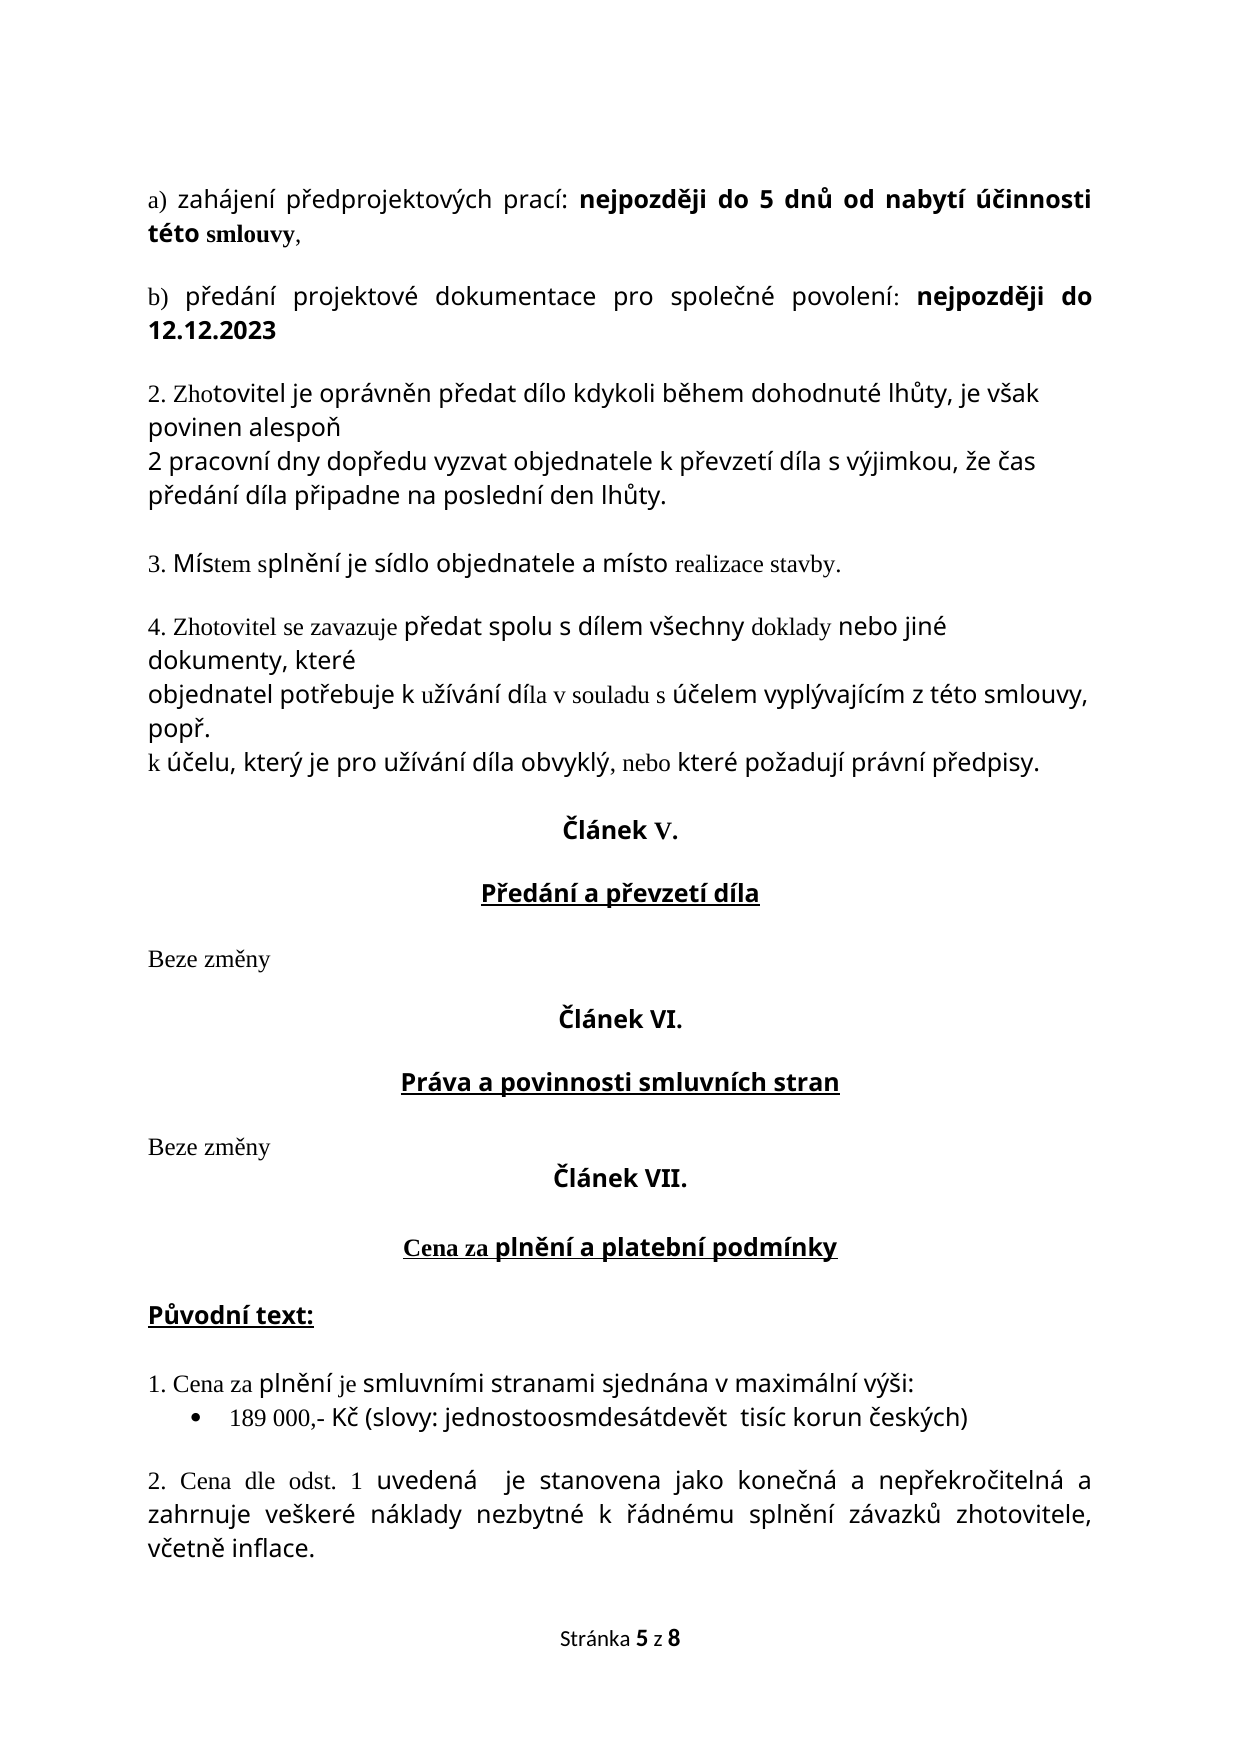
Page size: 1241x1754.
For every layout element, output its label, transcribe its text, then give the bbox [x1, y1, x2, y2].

text k účelu, který je pro užívání díla obvyklý, nebo které požadují právní předpisy. [148, 745, 1093, 779]
text 2 pracovní dny dopředu vyzvat objednatele k převzetí díla s výjimkou, že čas předání díla připadne na poslední den lhůty. [148, 443, 1093, 512]
text a) zahájení předprojektových prací: nejpozději do 5 dnů od nabytí účinnosti této smlouvy, [148, 182, 1093, 250]
text 4. Zhotovitel se zavazuje předat spolu s dílem všechny doklady nebo jiné dokumenty, které [148, 608, 1093, 677]
text objednatel potřebuje k užívání díla v souladu s účelem vyplývajícím z této smlouvy, popř. [148, 677, 1093, 745]
text 2. Cena dle odst. 1 uvedená je stanovena jako konečná a nepřekročitelná a zahrnuje veškeré náklady nezbytné k řádnému splnění závazků zhotovitele, včetně inflace. [148, 1462, 1093, 1564]
text Článek VII. [148, 1161, 1093, 1195]
text Předání a převzetí díla [148, 876, 1093, 910]
text Cena za plnění a platební podmínky [148, 1229, 1093, 1263]
text 1. Cena za plnění je smluvními stranami sjednána v maximální výši: [148, 1365, 1093, 1399]
text Práva a povinnosti smluvních stran [148, 1064, 1093, 1098]
text b) předání projektové dokumentace pro společné povolení: nejpozději do 12.12.2023 [148, 278, 1093, 347]
text Článek VI. [148, 1001, 1093, 1035]
list 189 000,- Kč (slovy: jednostoosmdesátdevět tisíc korun českých) [191, 1399, 1093, 1433]
text 2. Zhotovitel je oprávněn předat dílo kdykoli během dohodnuté lhůty, je však povinen alespoň [148, 375, 1093, 443]
text Původní text: [148, 1297, 1093, 1331]
text Beze změny [148, 944, 1093, 973]
text Článek V. [148, 813, 1093, 847]
text Beze změny [148, 1132, 1093, 1161]
text 3. Místem splnění je sídlo objednatele a místo realizace stavby. [148, 546, 1093, 580]
